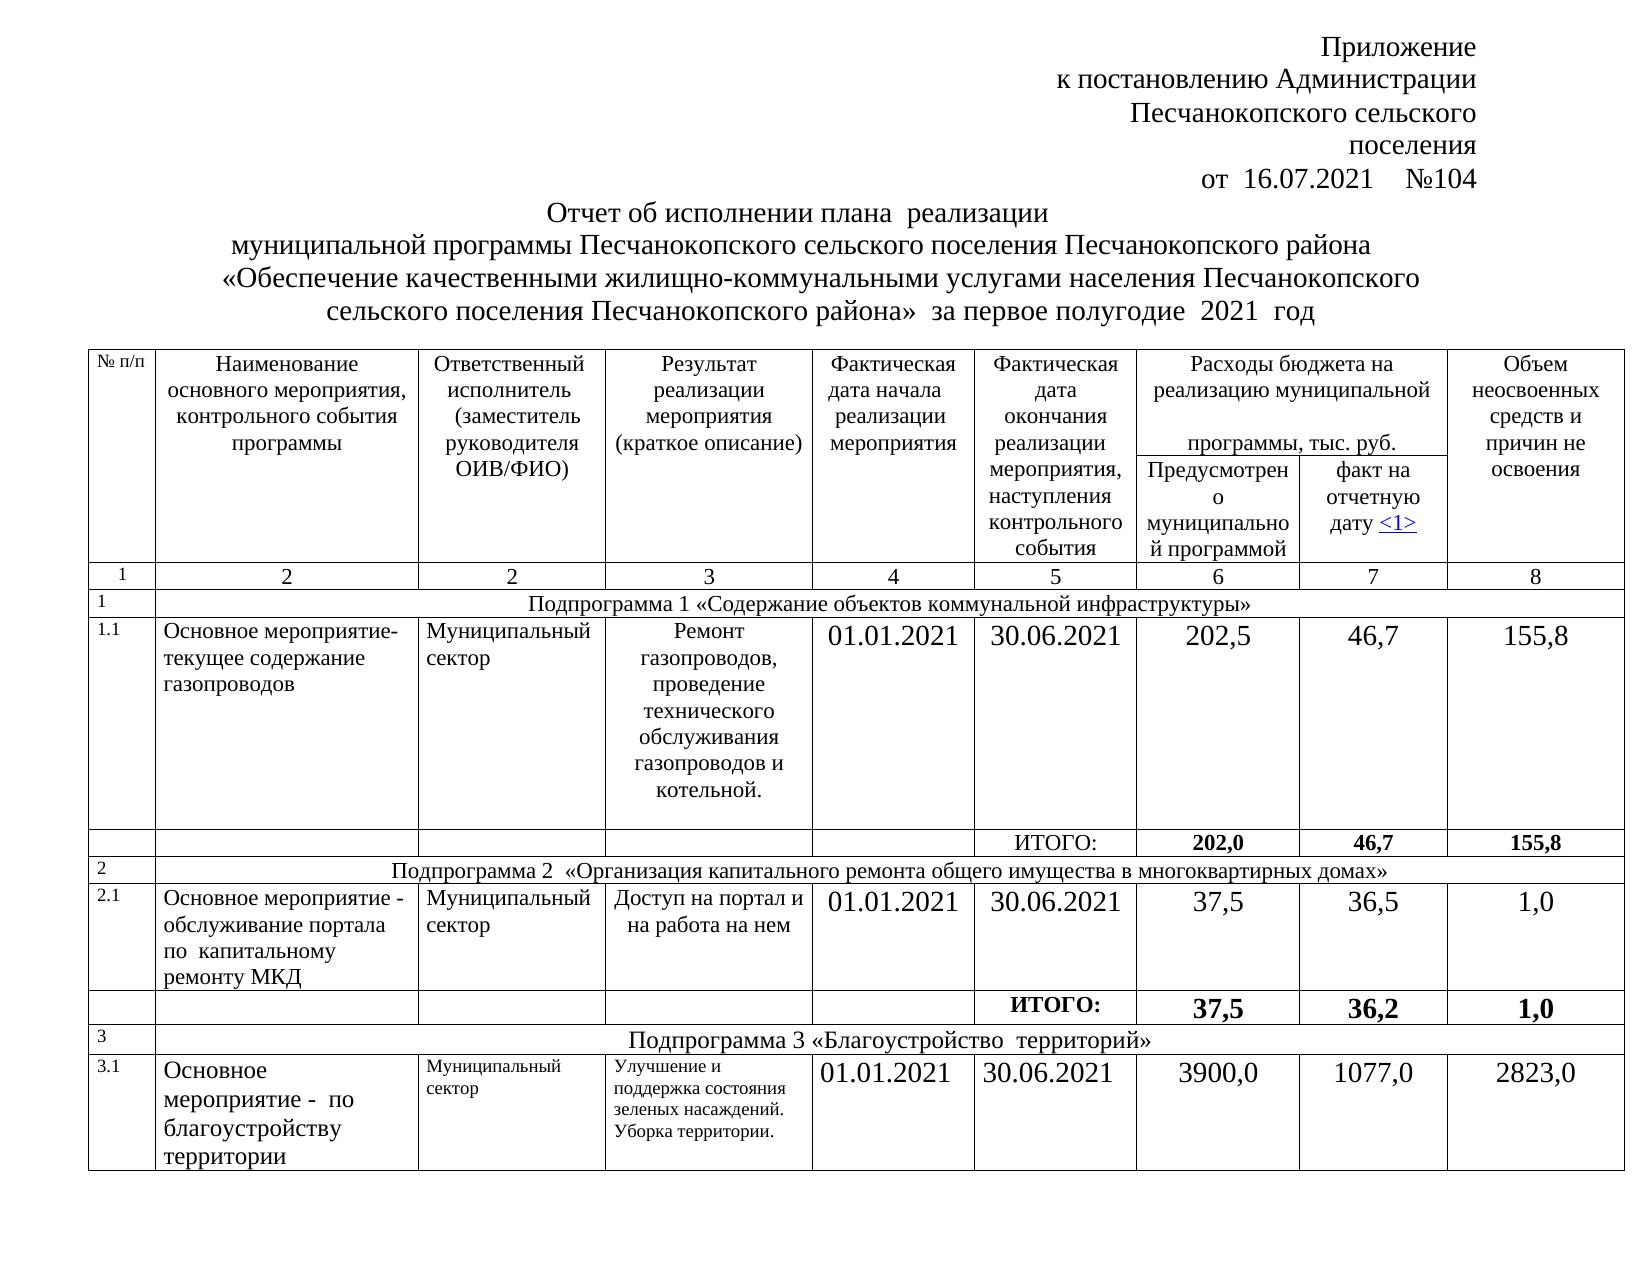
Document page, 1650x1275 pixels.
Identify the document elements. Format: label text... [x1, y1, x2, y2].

table_cell 3900,0 [1137, 1055, 1299, 1170]
table_cell Основное мероприятие - обслуживание портала по капитальному ремонту МКД [156, 884, 418, 990]
text Отчет об исполнении плана реализации [118, 195, 1477, 228]
table_cell Основное мероприятие- текущее содержание газопроводов [156, 618, 418, 828]
table_cell 1,0 [1448, 991, 1624, 1024]
table_cell 2 [419, 563, 605, 589]
table_cell 1077,0 [1300, 1055, 1447, 1170]
table_header Расходы бюджета на реализацию муниципальной программы, тыс. руб. [1137, 350, 1447, 455]
table_cell 202,5 [1137, 618, 1299, 828]
table_cell [89, 991, 155, 1024]
table_cell [606, 830, 812, 856]
table_cell [419, 991, 605, 1024]
table_cell Муниципальный сектор [419, 618, 605, 828]
table_cell 30.06.2021 [975, 1055, 1136, 1170]
table_cell [156, 991, 418, 1024]
table_header Фактическая дата начала реализации мероприятия [813, 350, 974, 562]
table_cell [89, 830, 155, 856]
table_cell 3 [89, 1025, 155, 1054]
table_cell [606, 991, 812, 1024]
table_cell 155,8 [1448, 618, 1624, 828]
text Песчанокопского сельского поселения [1037, 96, 1477, 162]
table_cell 2 [89, 857, 155, 883]
table_cell Предусмотрено муниципальной программой [1137, 456, 1299, 562]
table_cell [419, 1055, 605, 1170]
table_cell 01.01.2021 [813, 618, 974, 828]
table_cell Подпрограмма 2 «Организация капитального ремонта общего имущества в многоквартирных домах» [156, 857, 1624, 883]
text «Обеспечение качественными жилищно-коммунальными услугами населения Песчанокопского сельского поселения Песчанокопского района» за первое полугодие 2021 год [166, 261, 1477, 327]
table_cell 36,2 [1300, 991, 1447, 1024]
text муниципальной программы Песчанокопского сельского поселения Песчанокопского района [118, 228, 1477, 261]
table_cell Ремонт газопроводов, проведение технического обслуживания газопроводов и котельной. [606, 618, 812, 828]
table_header Наименование основного мероприятия, контрольного события программы [156, 350, 418, 562]
table_cell 01.01.2021 [813, 1055, 974, 1170]
text Приложение [1273, 29, 1477, 63]
table_cell Подпрограмма 3 «Благоустройство территорий» [156, 1025, 1624, 1054]
table_cell 37,5 [1137, 991, 1299, 1024]
table_cell 8 [1448, 563, 1624, 589]
table_header Фактическая дата окончания реализации мероприятия, наступления контрольного события [975, 350, 1136, 562]
table_cell 2823,0 [1448, 1055, 1624, 1170]
table_cell 1 [89, 590, 155, 617]
table_cell 1 [89, 563, 155, 589]
table_cell 46,7 [1300, 830, 1447, 856]
table_cell 1,0 [1448, 884, 1624, 990]
table_cell 202,0 [1137, 830, 1299, 856]
table_cell Доступ на портал и на работа на нем [606, 884, 812, 990]
table_cell 4 [813, 563, 974, 589]
table_cell 37,5 [1137, 884, 1299, 990]
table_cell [156, 1055, 418, 1170]
table_cell 2 [156, 563, 418, 589]
table_header Результат реализации мероприятия (краткое описание) [606, 350, 812, 562]
table_cell 3 [606, 563, 812, 589]
table_cell 7 [1300, 563, 1447, 589]
table_header Объем неосвоенных средств и причин не освоения [1448, 350, 1624, 562]
table_cell 6 [1137, 563, 1299, 589]
table_header Ответственный исполнитель (заместитель руководителя ОИВ/ФИО) [419, 350, 605, 562]
table_cell Муниципальный сектор [419, 884, 605, 990]
table_cell ИТОГО: [975, 830, 1136, 856]
table_header № п/п [89, 350, 155, 562]
table_cell [813, 830, 974, 856]
table_cell 01.01.2021 [813, 884, 974, 990]
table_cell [606, 1055, 812, 1170]
table_cell [813, 991, 974, 1024]
table_cell 30.06.2021 [975, 618, 1136, 828]
table_cell 5 [975, 563, 1136, 589]
table_cell 2.1 [89, 884, 155, 990]
table_cell [156, 830, 418, 856]
table_cell 46,7 [1300, 618, 1447, 828]
table_cell 36,5 [1300, 884, 1447, 990]
table_cell факт на отчетную дату <1> [1300, 456, 1447, 562]
table_cell ИТОГО: [975, 991, 1136, 1024]
text к постановлению Администрации [1037, 63, 1477, 96]
table_cell 3.1 [89, 1055, 155, 1170]
table_cell 155,8 [1448, 830, 1624, 856]
table_cell [419, 830, 605, 856]
table_cell Подпрограмма 1 «Содержание объектов коммунальной инфраструктуры» [156, 590, 1624, 617]
table_cell 30.06.2021 [975, 884, 1136, 990]
text от 16.07.2021 №104 [1037, 162, 1477, 195]
table_cell 1.1 [89, 618, 155, 828]
